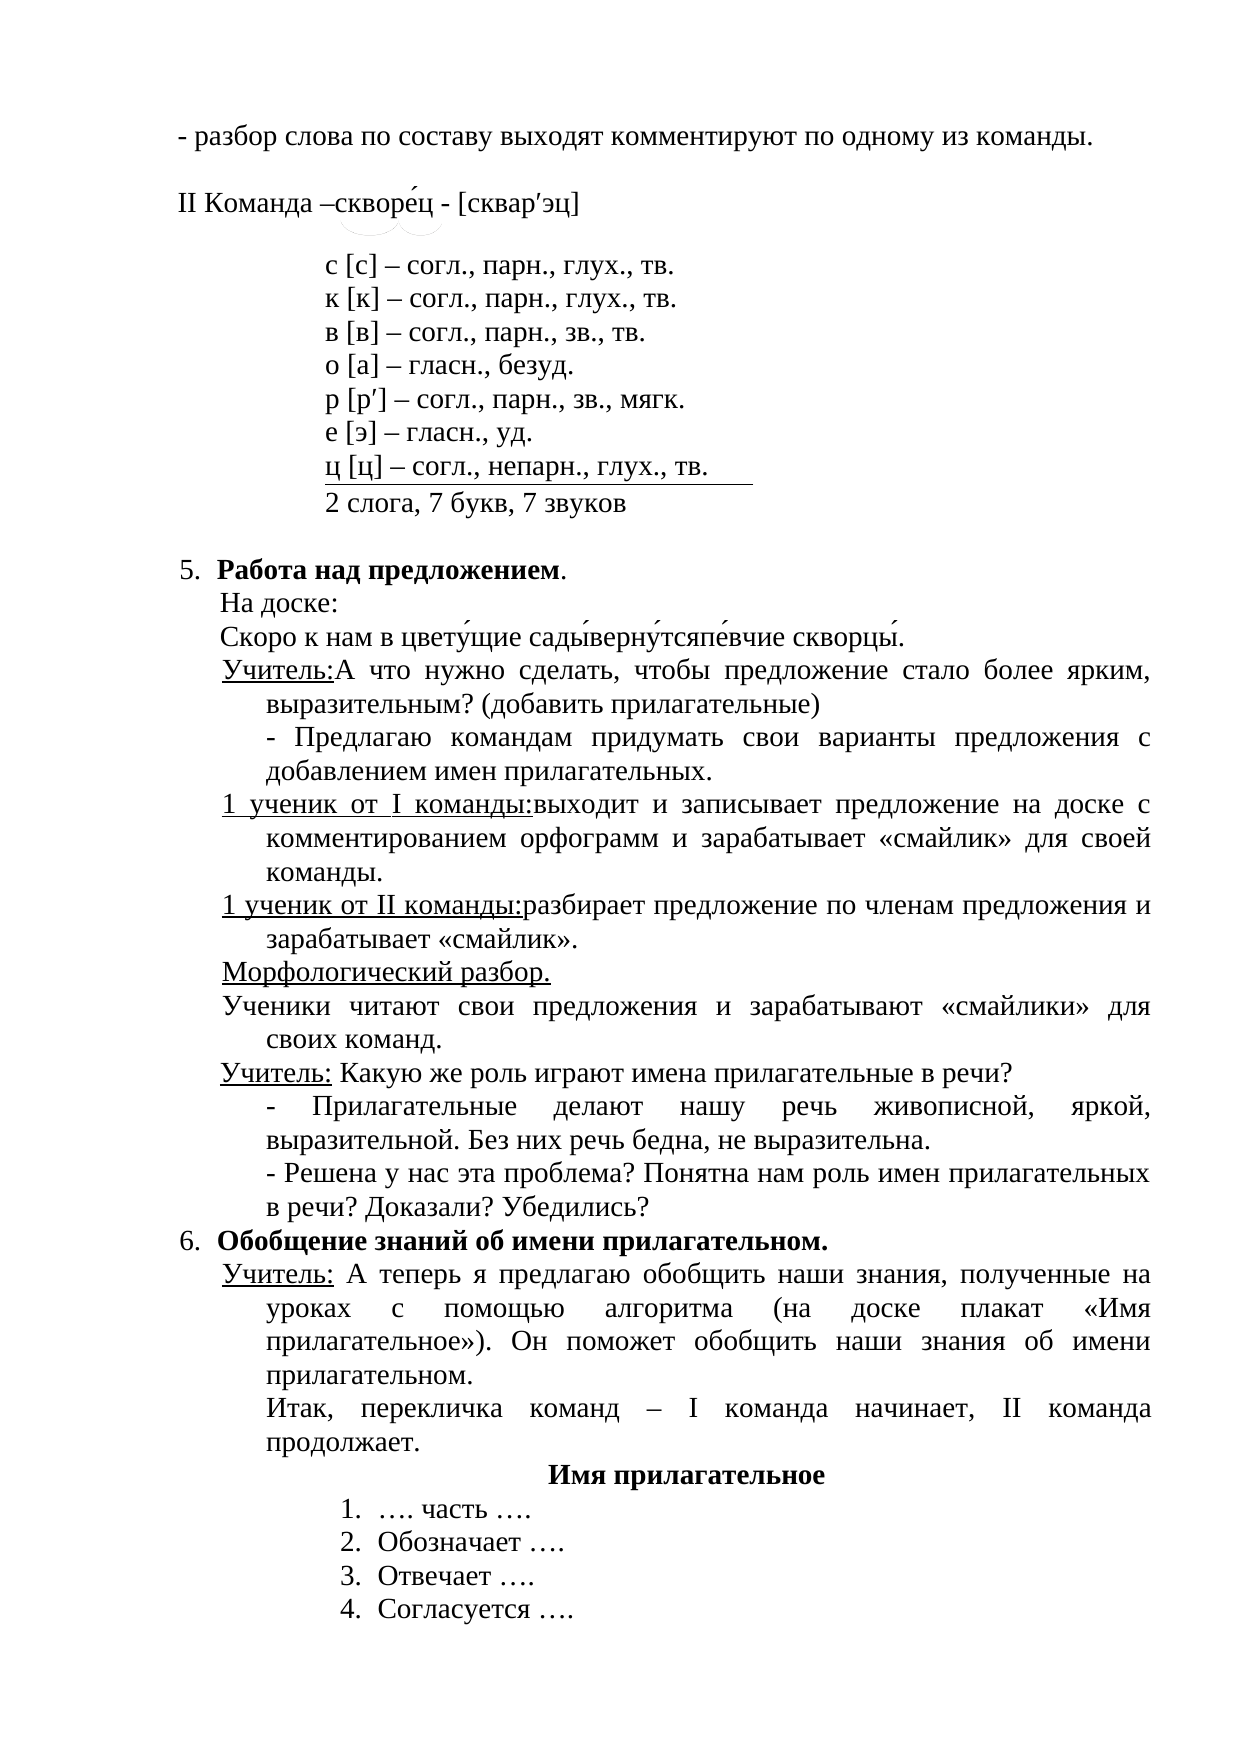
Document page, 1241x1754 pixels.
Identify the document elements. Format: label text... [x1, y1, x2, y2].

list Итак, перекличка команд – I команда начинает, II команда продолжает. [266, 1390, 1152, 1457]
list Учитель:А что нужно сделать, чтобы предложение стало более ярким, выразительным? (добавить прилагательные) [222, 652, 1152, 719]
list ц [ц] – согл., непарн., глух., тв. [325, 448, 753, 484]
list Согласуется …. [340, 1592, 1152, 1625]
list - Предлагаю командам придумать свои варианты предложения с добавлением имен прилагательных. [266, 719, 1152, 787]
list Обозначает …. [340, 1524, 1152, 1558]
list к [к] – согл., парн., глух., тв. [325, 280, 1152, 314]
list - Решена у нас эта проблема? Понятна нам роль имен прилагательных в речи? Доказали? Убедились? [266, 1156, 1152, 1223]
list На доске: [219, 585, 1152, 619]
list Имя прилагательное [222, 1457, 1152, 1491]
list - разбор слова по составу выходят комментируют по одному из команды. [177, 118, 1152, 152]
list II Команда –скворе́ц - [сквар′эц] [177, 185, 1152, 219]
list Обобщение знаний об имени прилагательном. [179, 1223, 1152, 1256]
list Учитель: Какую же роль играют имена прилагательные в речи? [219, 1055, 1152, 1088]
list - Прилагательные делают нашу речь живописной, яркой, выразительной. Без них речь бедна, не выразительна. [266, 1088, 1152, 1156]
list р [р′] – согл., парн., зв., мягк. [325, 381, 1152, 414]
list е [э] – гласн., уд. [325, 414, 1152, 448]
list …. часть …. [340, 1491, 1152, 1524]
list 2 слога, 7 букв, 7 звуков [325, 485, 1152, 518]
list с [с] – согл., парн., глух., тв. [325, 247, 1152, 280]
list Скоро к нам в цвету́щие сады́верну́тсяпе́вчие скворцы́. [219, 619, 1152, 652]
list Работа над предложением. [179, 552, 1152, 585]
list Морфологический разбор. [222, 954, 1152, 988]
list в [в] – согл., парн., зв., тв. [325, 314, 1152, 347]
list Учитель: А теперь я предлагаю обобщить наши знания, полученные на уроках с помощью алгоритма (на доске плакат «Имя прилагательное»). Он поможет обобщить наши знания об имени прилагательном. [222, 1256, 1152, 1390]
list 1 ученик от I команды:выходит и записывает предложение на доске с комментированием орфограмм и зарабатывает «смайлик» для своей команды. [222, 787, 1152, 887]
list о [а] – гласн., безуд. [325, 347, 1152, 381]
list Ученики читают свои предложения и зарабатывают «смайлики» для своих команд. [222, 988, 1152, 1055]
list Отвечает …. [340, 1558, 1152, 1592]
list 1 ученик от II команды:разбирает предложение по членам предложения и зарабатывает «смайлик». [222, 887, 1152, 954]
